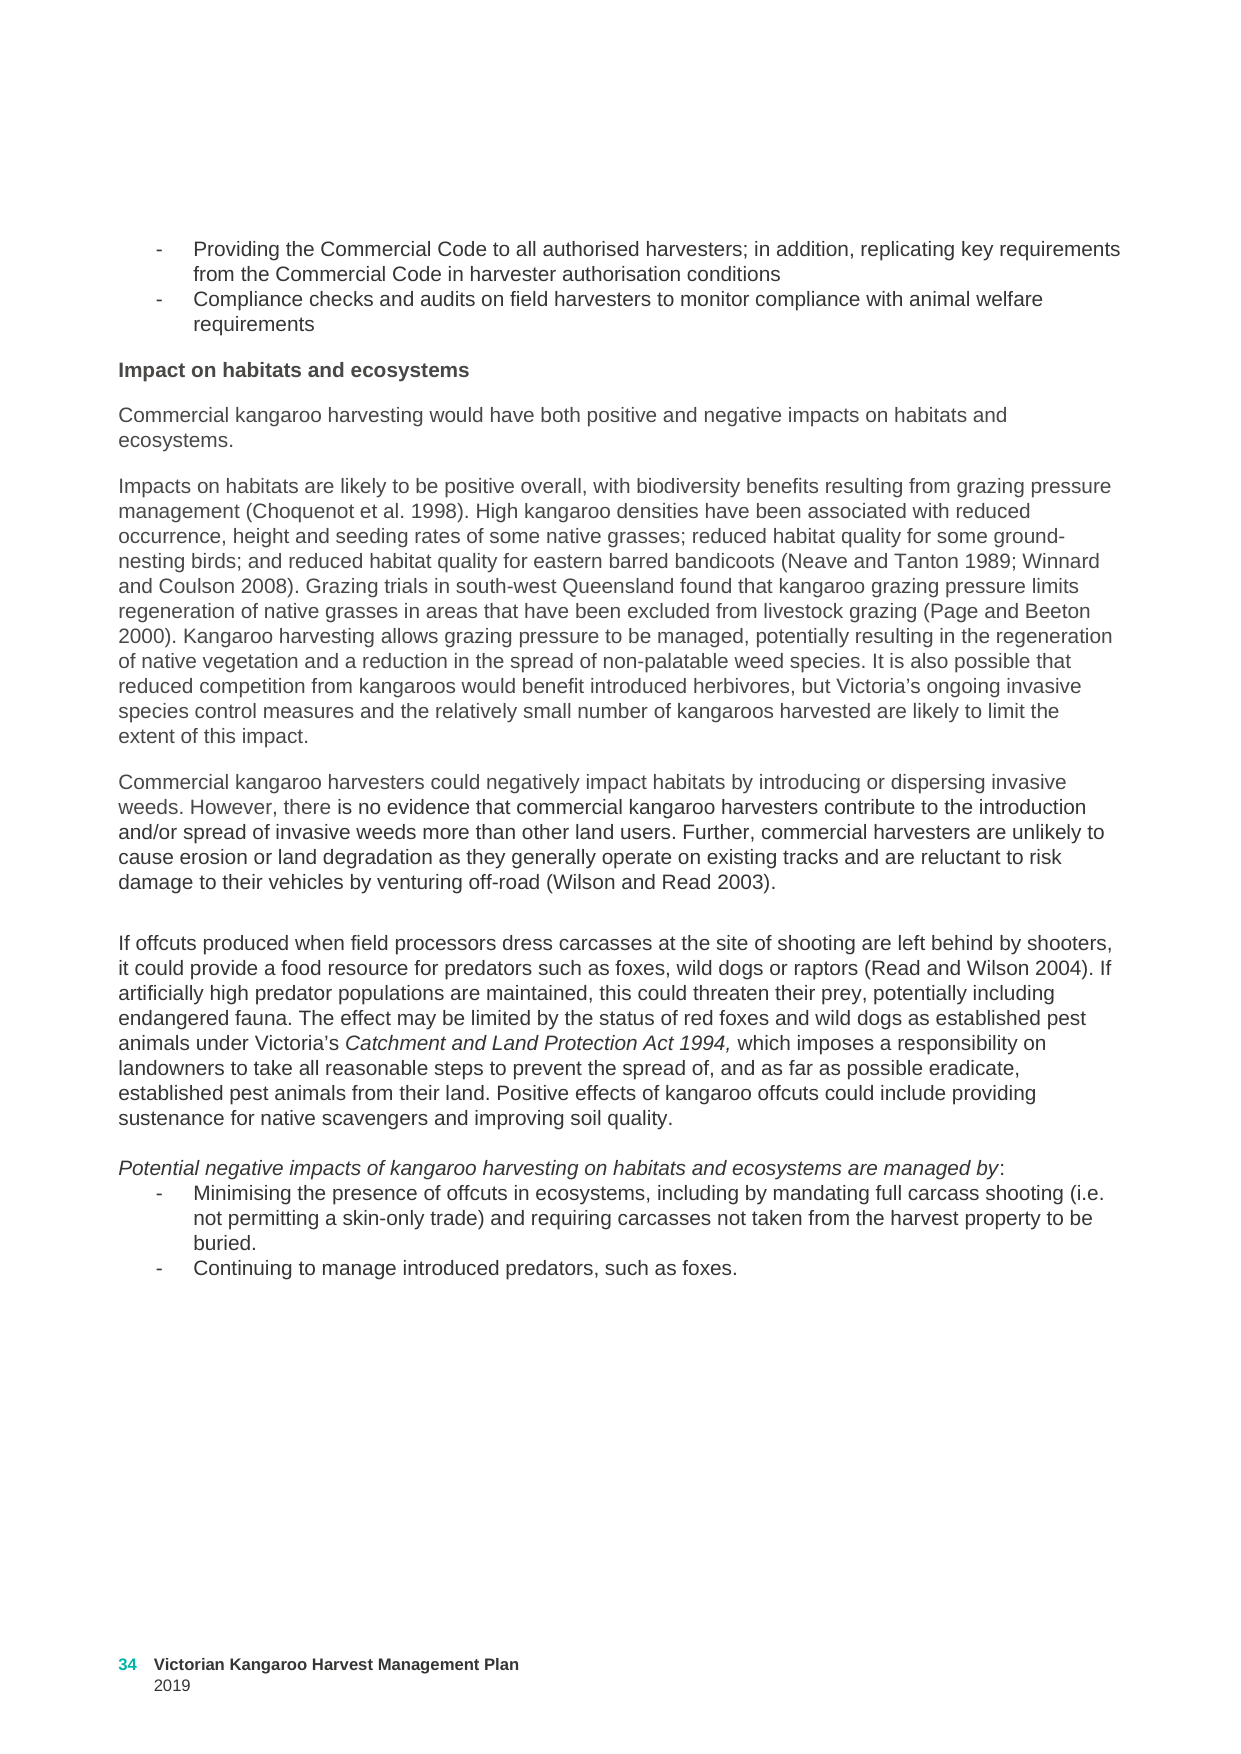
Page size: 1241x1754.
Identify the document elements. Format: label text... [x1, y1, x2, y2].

text Commercial kangaroo harvesters could negatively impact habitats by introducing or dispersing invasive weeds. However, there is no evidence that commercial kangaroo harvesters contribute to the introduction and/or spread of invasive weeds more than other land users. Further, commercial harvesters are unlikely to cause erosion or land degradation as they generally operate on existing tracks and are reluctant to risk damage to their vehicles by venturing off-road (Wilson and Read 2003). [118, 769, 1122, 894]
text Impacts on habitats are likely to be positive overall, with biodiversity benefits resulting from grazing pressure management (Choquenot et al. 1998). High kangaroo densities have been associated with reduced occurrence, height and seeding rates of some native grasses; reduced habitat quality for some ground-nesting birds; and reduced habitat quality for eastern barred bandicoots (Neave and Tanton 1989; Winnard and Coulson 2008). Grazing trials in south-west Queensland found that kangaroo grazing pressure limits regeneration of native grasses in areas that have been excluded from livestock grazing (Page and Beeton 2000). Kangaroo harvesting allows grazing pressure to be managed, potentially resulting in the regeneration of native vegetation and a reduction in the spread of non-palatable weed species. It is also possible that reduced competition from kangaroos would benefit introduced herbivores, but Victoria’s ongoing invasive species control measures and the relatively small number of kangaroos harvested are likely to limit the extent of this impact. [118, 474, 1122, 749]
text Commercial kangaroo harvesting would have both positive and negative impacts on habitats and ecosystems. [118, 403, 1122, 453]
text Impact on habitats and ecosystems [118, 357, 1122, 382]
text Potential negative impacts of kangaroo harvesting on habitats and ecosystems are managed by: [118, 1155, 1122, 1180]
text If offcuts produced when field processors dress carcasses at the site of shooting are left behind by shooters, it could provide a food resource for predators such as foxes, wild dogs or raptors (Read and Wilson 2004). If artificially high predator populations are maintained, this could threaten their prey, potentially including endangered fauna. The effect may be limited by the status of red foxes and wild dogs as established pest animals under Victoria’s Catchment and Land Protection Act 1994, which imposes a responsibility on landowners to take all reasonable steps to prevent the spread of, and as far as possible eradicate, established pest animals from their land. Positive effects of kangaroo offcuts could include providing sustenance for native scavengers and improving soil quality. [118, 930, 1122, 1130]
list Providing the Commercial Code to all authorised harvesters; in addition, replicating key requirements from the Commercial Code in harvester authorisation conditions [156, 236, 1122, 286]
list Compliance checks and audits on field harvesters to monitor compliance with animal welfare requirements [156, 286, 1122, 336]
list Minimising the presence of offcuts in ecosystems, including by mandating full carcass shooting (i.e. not permitting a skin-only trade) and requiring carcasses not taken from the harvest property to be buried. [156, 1180, 1122, 1255]
list Continuing to manage introduced predators, such as foxes. [156, 1255, 1122, 1280]
